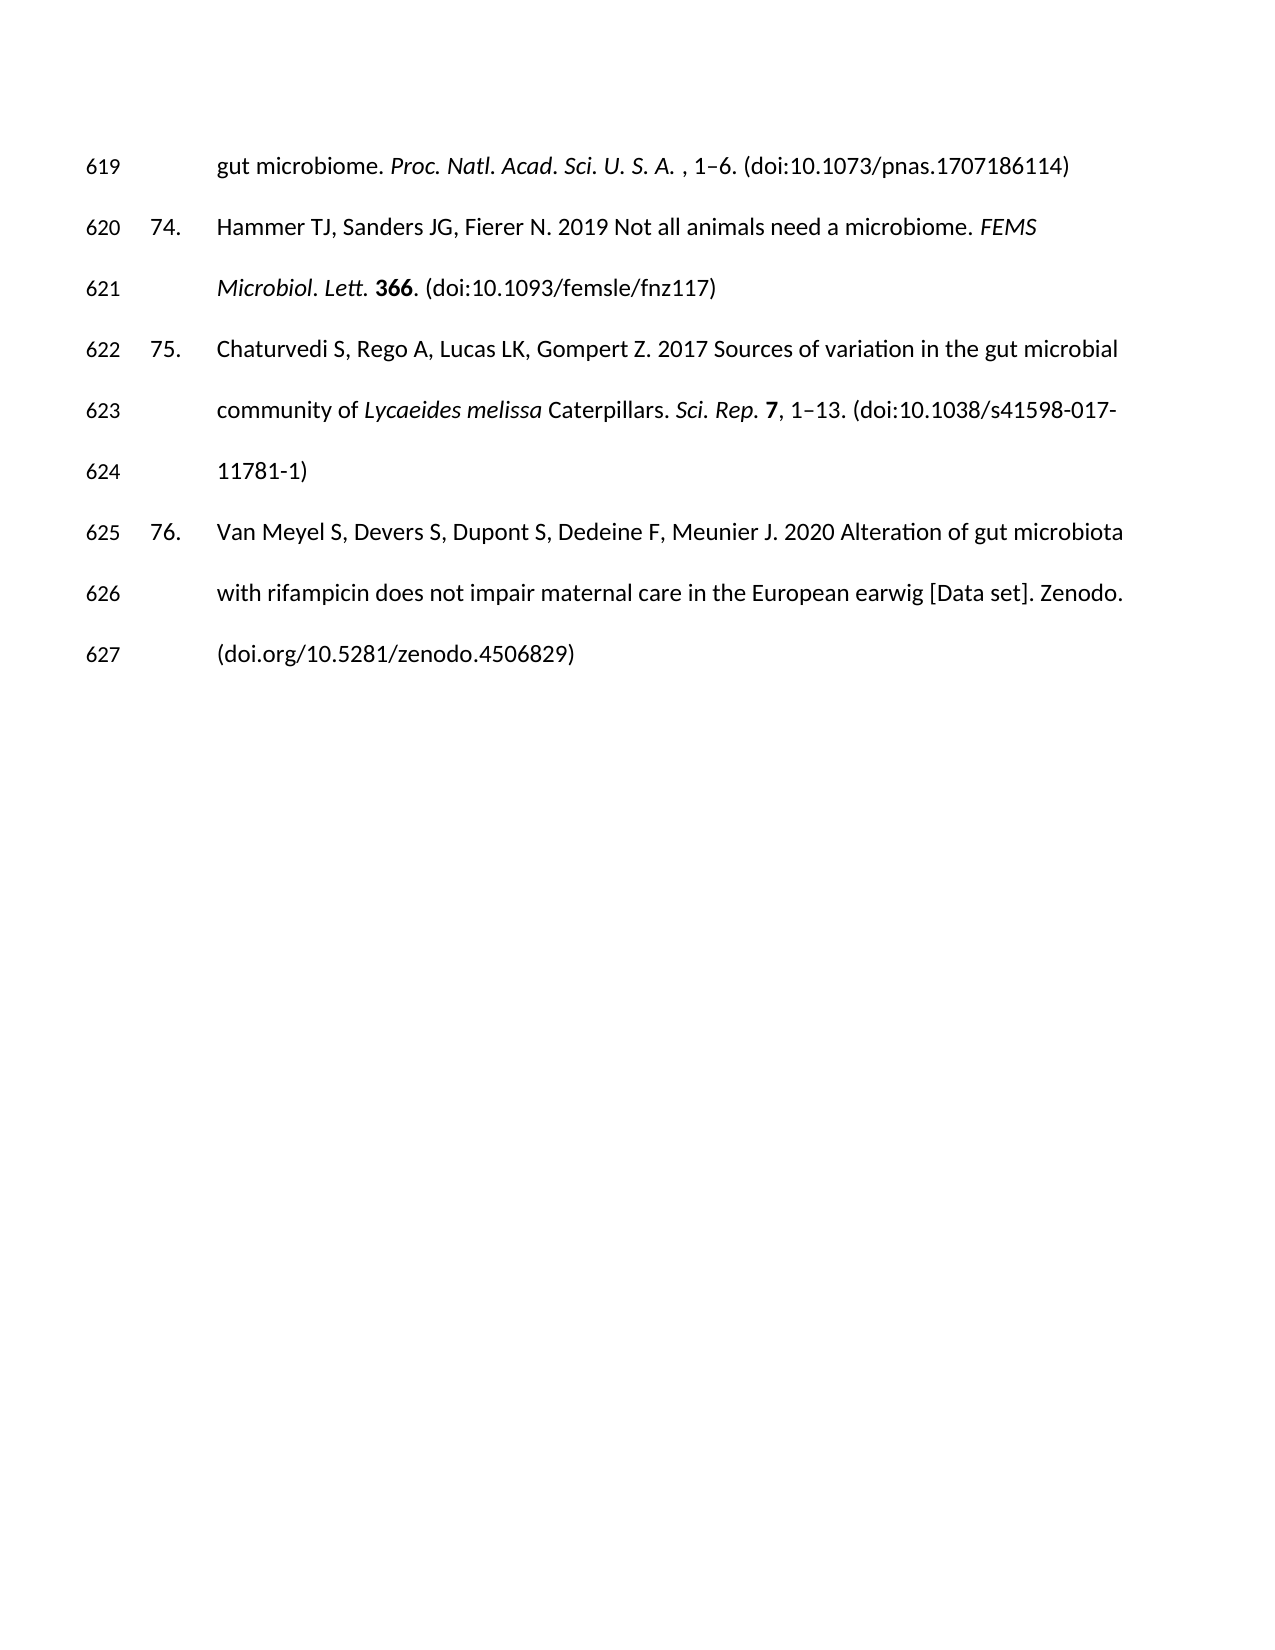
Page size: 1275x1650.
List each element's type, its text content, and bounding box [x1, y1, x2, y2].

text 74. Hammer TJ, Sanders JG, Fierer N. 2019 Not all animals need a microbiome. FEMS Microbiol. Lett. 366. (doi:10.1093/femsle/fnz117) [150, 211, 1125, 303]
text 76. Van Meyel S, Devers S, Dupont S, Dedeine F, Meunier J. 2020 Alteration of gut microbiota with rifampicin does not impair maternal care in the European earwig [Data set]. Zenodo. (doi.org/10.5281/zenodo.4506829) [150, 516, 1125, 669]
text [150, 150, 1125, 181]
text 75. Chaturvedi S, Rego A, Lucas LK, Gompert Z. 2017 Sources of variation in the gut microbial community of Lycaeides melissa Caterpillars. Sci. Rep. 7, 1–13. (doi:10.1038/s41598-017-11781-1) [150, 333, 1125, 486]
